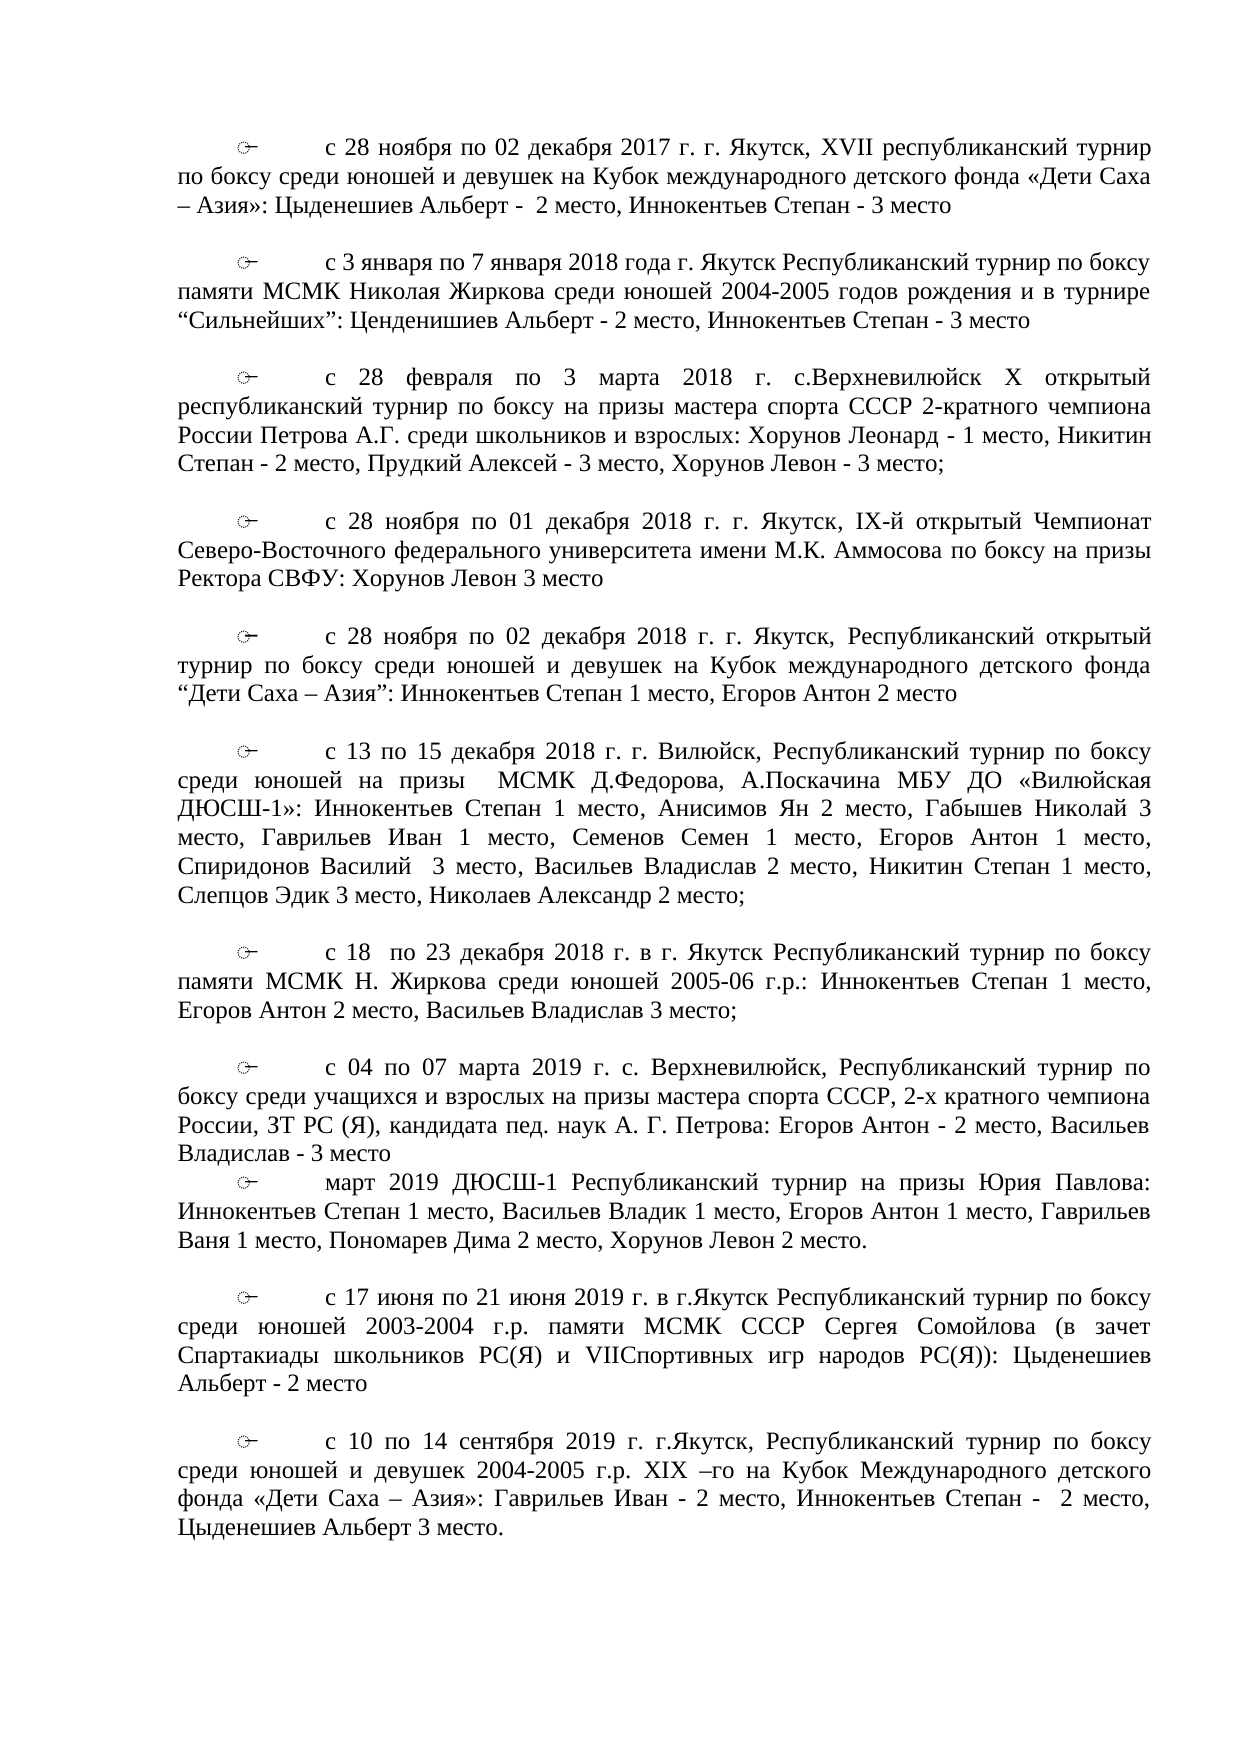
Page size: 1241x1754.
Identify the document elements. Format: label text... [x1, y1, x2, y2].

list с 28 ноября по 01 декабря 2018 г. г. Якутск, IX-й открытый Чемпионат Северо-Восточного федерального университета имени М.К. Аммосова по боксу на призы Ректора СВФУ: Хорунов Левон 3 место [177, 506, 1152, 592]
list с 28 ноября по 02 декабря 2017 г. г. Якутск, XVII республиканский турнир по боксу среди юношей и девушек на Кубок международного детского фонда «Дети Саха – Азия»: Цыденешиев Альберт - 2 место, Иннокентьев Степан - 3 место [177, 132, 1152, 218]
list с 28 февраля по 3 марта 2018 г. с.Верхневилюйск Х открытый республиканский турнир по боксу на призы мастера спорта СССР 2-кратного чемпиона России Петрова А.Г. среди школьников и взрослых: Хорунов Леонард - 1 место, Никитин Степан - 2 место, Прудкий Алексей - 3 место, Хорунов Левон - 3 место; [177, 362, 1152, 477]
list с 10 по 14 сентября 2019 г. г.Якутск, Республиканский турнир по боксу среди юношей и девушек 2004-2005 г.р. ХIX –го на Кубок Международного детского фонда «Дети Саха – Азия»: Гаврильев Иван - 2 место, Иннокентьев Степан - 2 место, Цыденешиев Альберт 3 место. [177, 1426, 1152, 1541]
list с 04 по 07 марта 2019 г. с. Верхневилюйск, Республиканский турнир по боксу среди учащихся и взрослых на призы мастера спорта СССР, 2-х кратного чемпиона России, ЗТ РС (Я), кандидата пед. наук А. Г. Петрова: Егоров Антон - 2 место, Васильев Владислав - 3 место [177, 1052, 1152, 1167]
list с 3 января по 7 января 2018 года г. Якутск Республиканский турнир по боксу памяти МСМК Николая Жиркова среди юношей 2004-2005 годов рождения и в турнире “Сильнейших”: Ценденишиев Альберт - 2 место, Иннокентьев Степан - 3 место [177, 247, 1152, 333]
list с 28 ноября по 02 декабря 2018 г. г. Якутск, Республиканский открытый турнир по боксу среди юношей и девушек на Кубок международного детского фонда “Дети Саха – Азия”: Иннокентьев Степан 1 место, Егоров Антон 2 место [177, 621, 1152, 707]
list март 2019 ДЮСШ-1 Республиканский турнир на призы Юрия Павлова: Иннокентьев Степан 1 место, Васильев Владик 1 место, Егоров Антон 1 место, Гаврильев Ваня 1 место, Пономарев Дима 2 место, Хорунов Левон 2 место. [177, 1167, 1152, 1253]
list с 18 по 23 декабря 2018 г. в г. Якутск Республиканский турнир по боксу памяти МСМК Н. Жиркова среди юношей 2005-06 г.р.: Иннокентьев Степан 1 место, Егоров Антон 2 место, Васильев Владислав 3 место; [177, 937, 1152, 1023]
list с 13 по 15 декабря 2018 г. г. Вилюйск, Республиканский турнир по боксу среди юношей на призы МСМК Д.Федорова, А.Поскачина МБУ ДО «Вилюйская ДЮСШ-1»: Иннокентьев Степан 1 место, Анисимов Ян 2 место, Габышев Николай 3 место, Гаврильев Иван 1 место, Семенов Семен 1 место, Егоров Антон 1 место, Спиридонов Василий 3 место, Васильев Владислав 2 место, Никитин Степан 1 место, Слепцов Эдик 3 место, Николаев Александр 2 место; [177, 736, 1152, 908]
list с 17 июня по 21 июня 2019 г. в г.Якутск Республиканский турнир по боксу среди юношей 2003-2004 г.р. памяти МСМК СССР Сергея Сомойлова (в зачет Спартакиады школьников РС(Я) и VIIСпортивных игр народов РС(Я)): Цыденешиев Альберт - 2 место [177, 1282, 1152, 1397]
